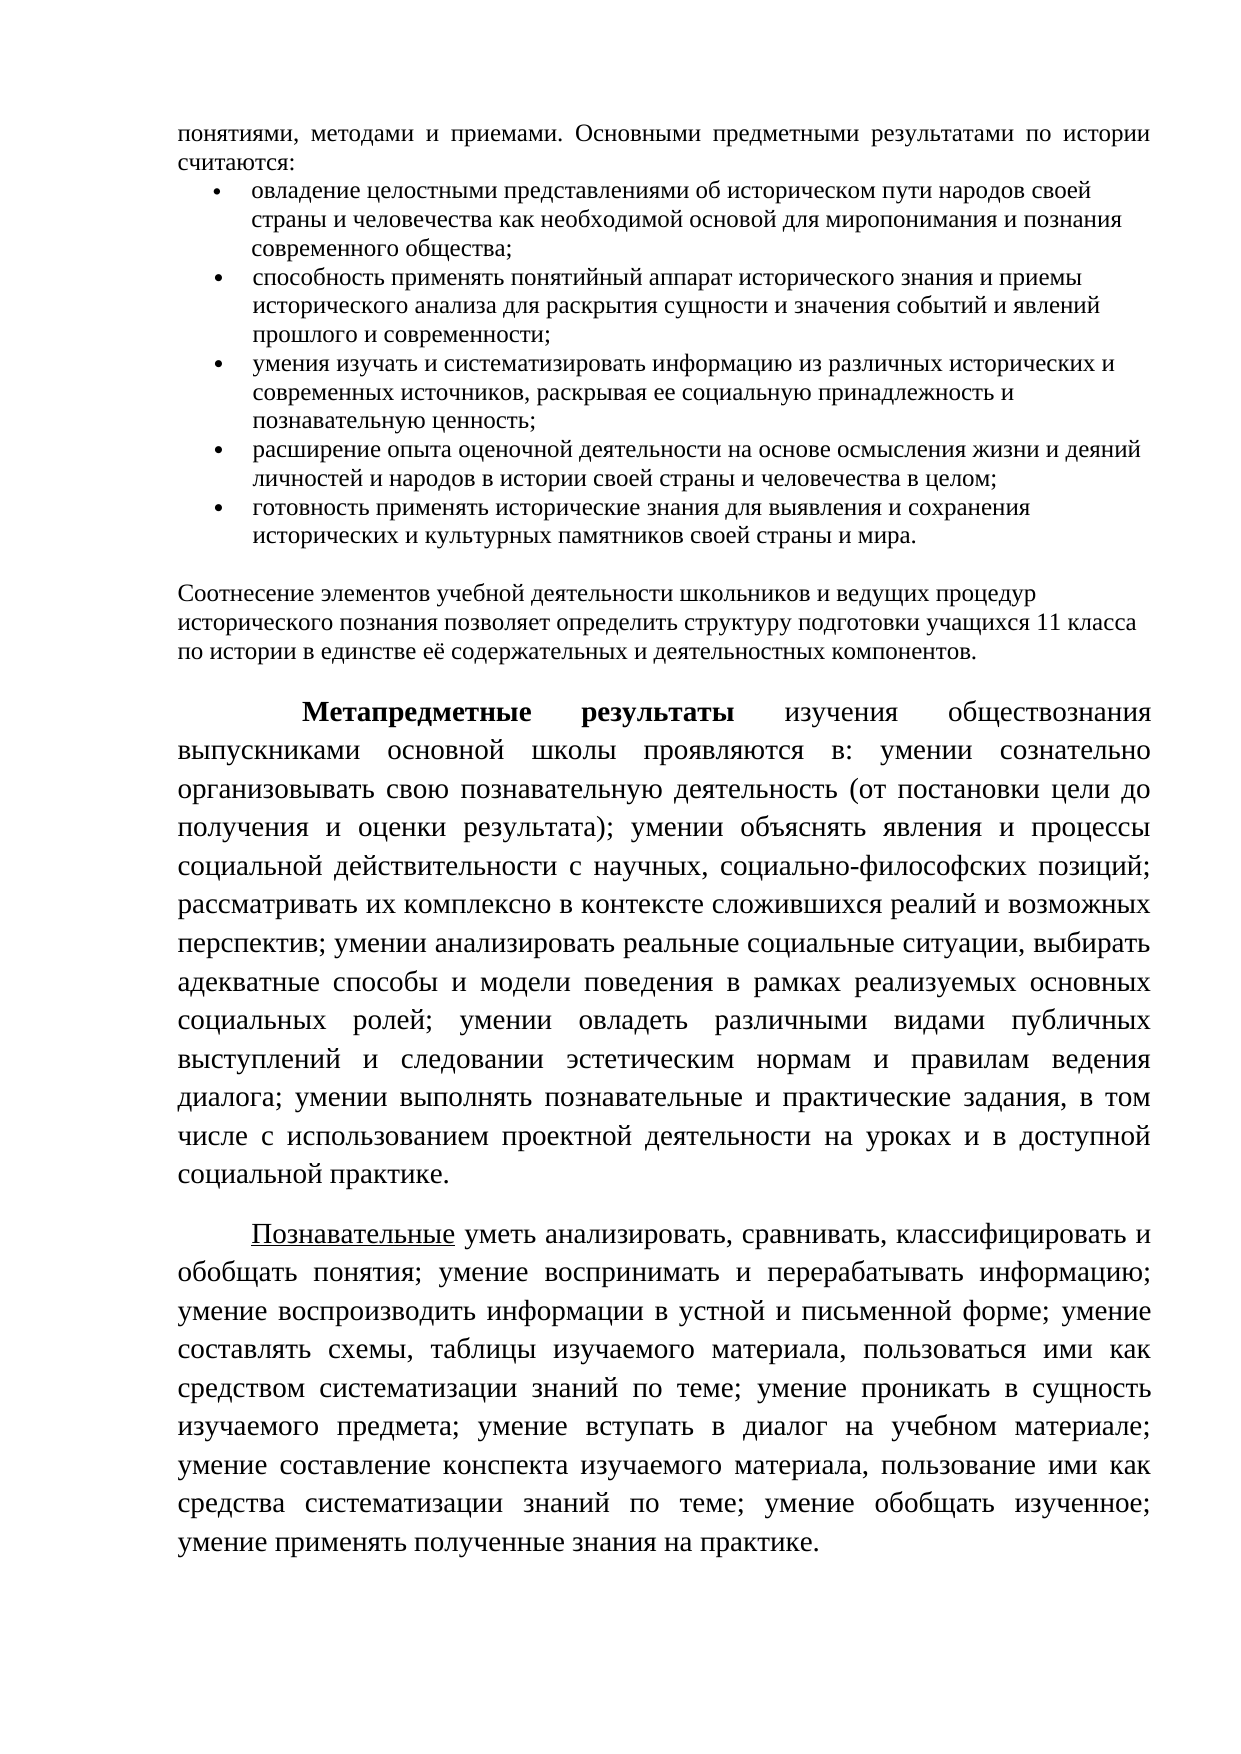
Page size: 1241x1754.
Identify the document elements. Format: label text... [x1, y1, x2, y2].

list готовность применять исторические знания для выявления и сохранения исторических и культурных памятников своей страны и мира. [215, 492, 1152, 549]
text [177, 118, 1152, 176]
list расширение опыта оценочной деятельности на основе осмысления жизни и деяний личностей и народов в истории своей страны и человечества в целом; [215, 434, 1152, 492]
text Метапредметные результаты изучения обществознания выпускниками основной школы проявляются в: умении сознательно организовывать свою познавательную деятельность (от постановки цели до получения и оценки результата); умении объяснять явления и процессы социальной действительности с научных, социально-философских позиций; рассматривать их комплексно в контексте сложившихся реалий и возможных перспектив; умении анализировать реальные социальные ситуации, выбирать адекватные способы и модели поведения в рамках реализуемых основных социальных ролей; умении овладеть различными видами публичных выступлений и следовании эстетическим нормам и правилам ведения диалога; умении выполнять познавательные и практические задания, в том числе с использованием проектной деятельности на уроках и в доступной социальной практике. [177, 694, 1152, 1190]
list овладение целостными представлениями об историческом пути народов своей страны и человечества как необходимой основой для миропонимания и познания современного общества; [213, 176, 1152, 262]
text Соотнесение элементов учебной деятельности школьников и ведущих процедур исторического познания позволяет определить структуру подготовки учащихся 11 класса по истории в единстве её содержательных и деятельностных компонентов. [177, 578, 1152, 665]
text Познавательные уметь анализировать, сравнивать, классифицировать и обобщать понятия; умение воспринимать и перерабатывать информацию; умение воспроизводить информации в устной и письменной форме; умение составлять схемы, таблицы изучаемого материала, пользоваться ими как средством систематизации знаний по теме; умение проникать в сущность изучаемого предмета; умение вступать в диалог на учебном материале; умение составление конспекта изучаемого материала, пользование ими как средства систематизации знаний по теме; умение обобщать изученное; умение применять полученные знания на практике. [177, 1216, 1152, 1558]
list умения изучать и систематизировать информацию из различных исторических и современных источников, раскрывая ее социальную принадлежность и познавательную ценность; [215, 348, 1152, 434]
list способность применять понятийный аппарат исторического знания и приемы исторического анализа для раскрытия сущности и значения событий и явлений прошлого и современности; [215, 262, 1152, 348]
